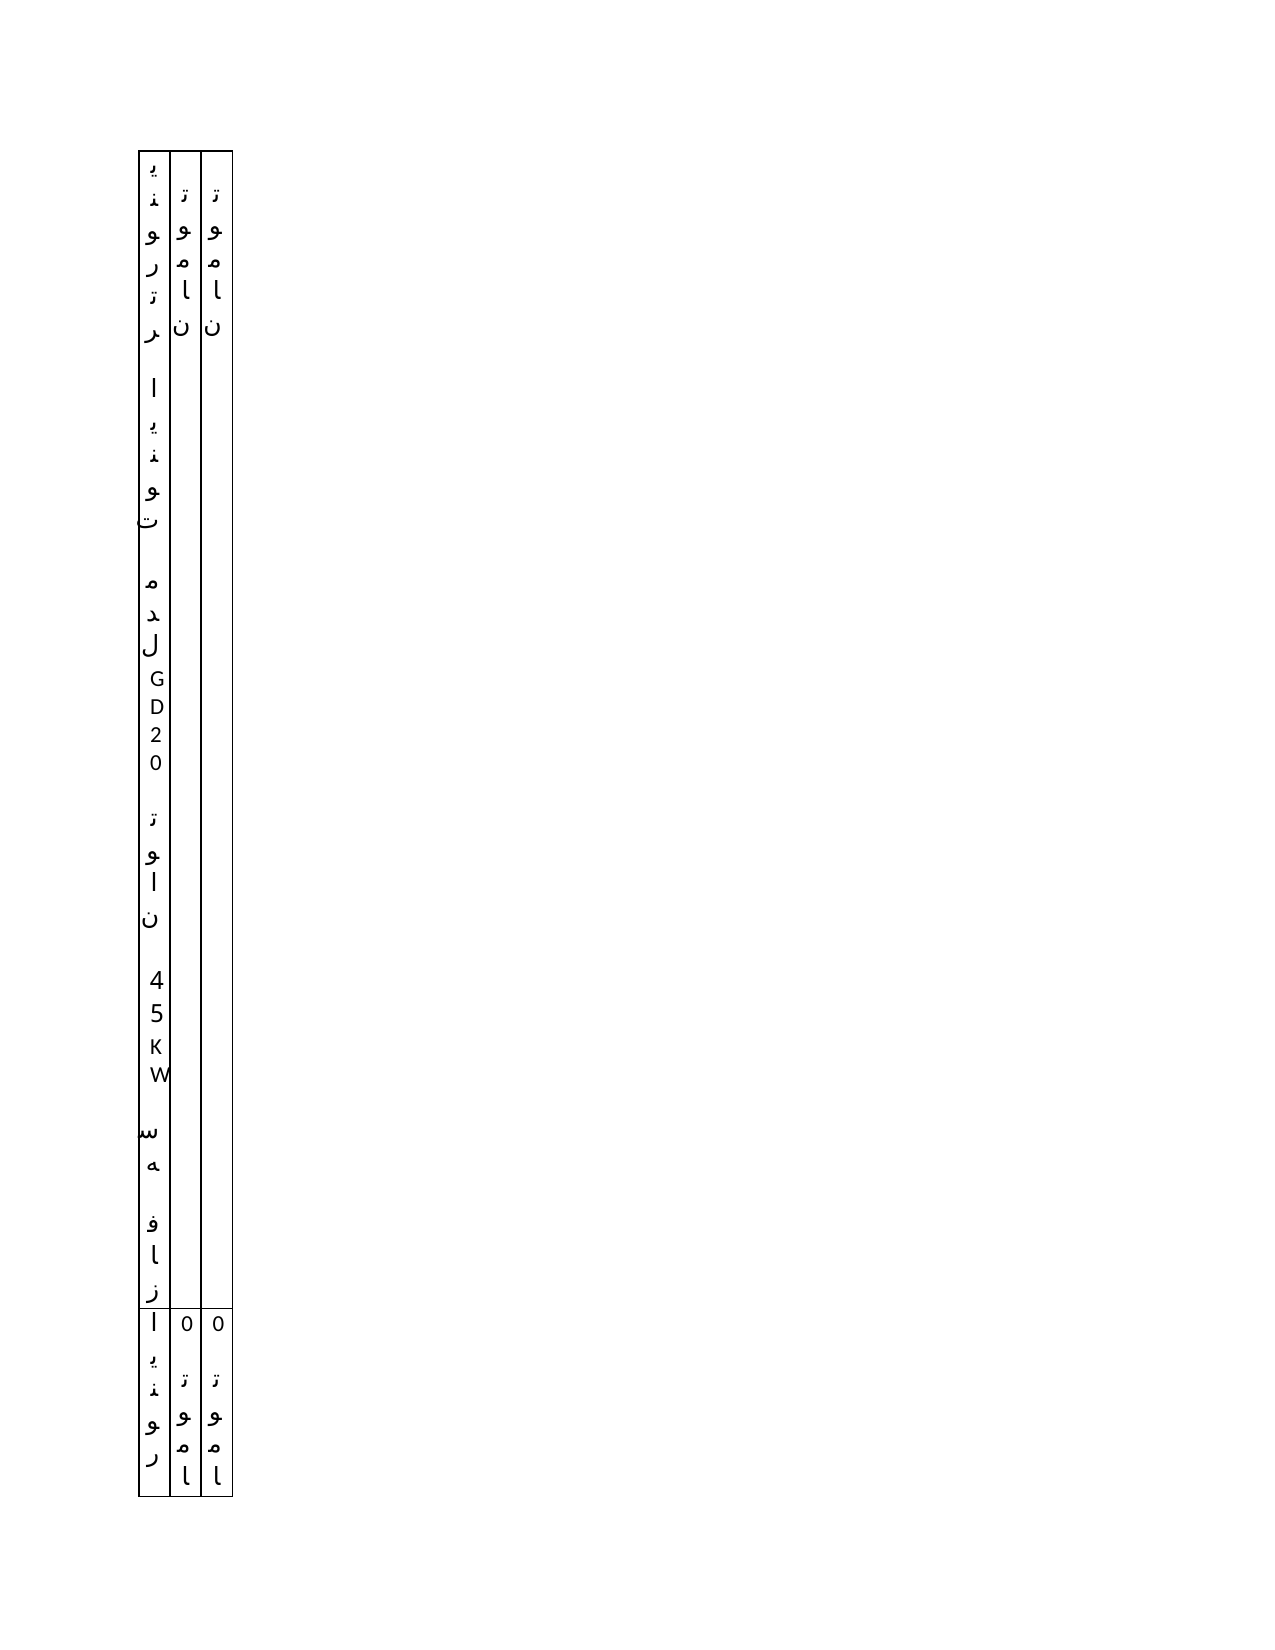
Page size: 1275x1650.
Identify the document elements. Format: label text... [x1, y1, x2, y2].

table_cell 0 تومان [202, 152, 232, 1307]
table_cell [140, 1309, 169, 1496]
table_cell 0 تومان [171, 1309, 200, 1496]
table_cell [140, 152, 169, 1307]
table_cell 0 تومان [171, 152, 200, 1307]
table_cell 0 تومان [202, 1309, 232, 1496]
